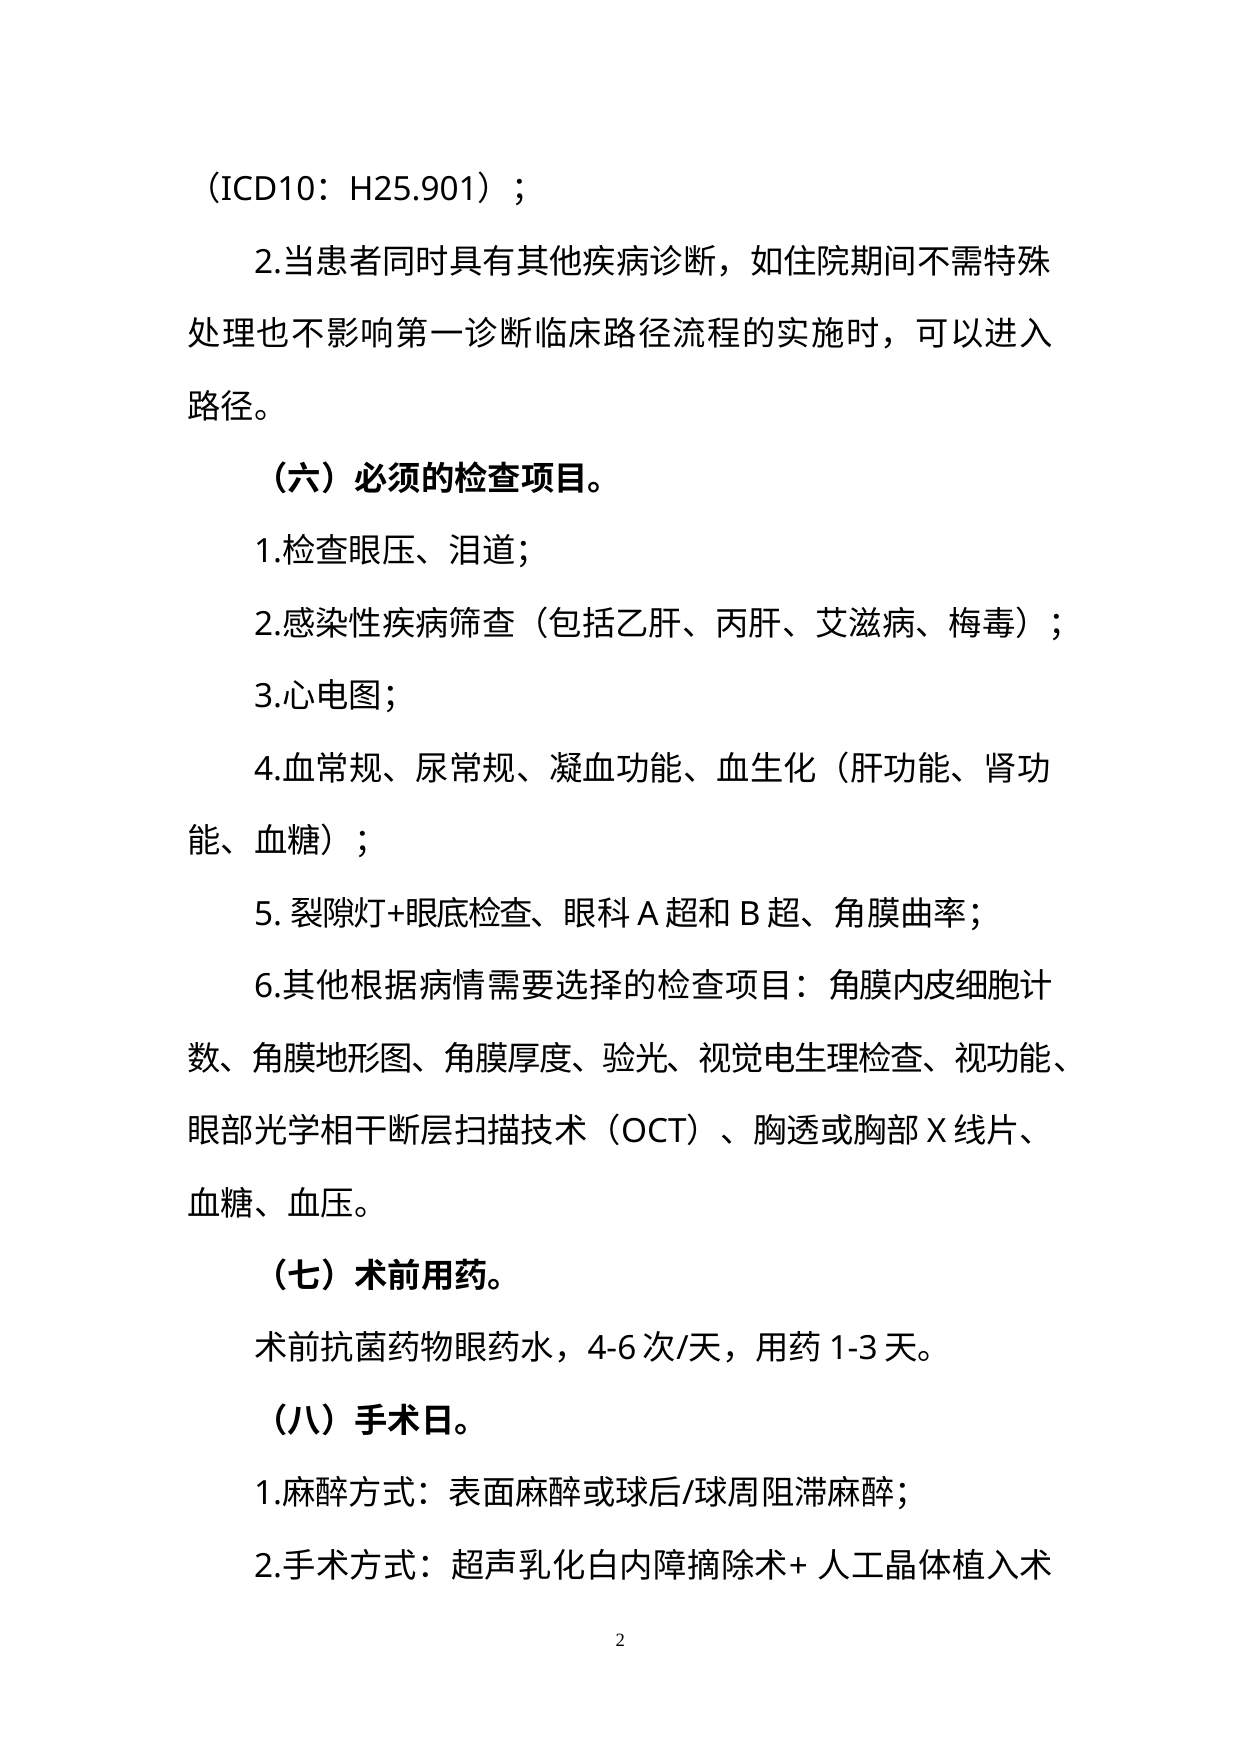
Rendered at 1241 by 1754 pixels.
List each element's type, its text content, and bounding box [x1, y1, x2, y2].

text （七）术前用药。 [187, 1249, 1053, 1297]
text 1.检查眼压、泪道； [187, 524, 1053, 572]
text 4.血常规、尿常规、凝血功能、血生化（肝功能、肾功能、血糖）； [187, 742, 1053, 862]
text （六）必须的检查项目。 [187, 452, 1053, 500]
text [187, 162, 1053, 210]
text 2.当患者同时具有其他疾病诊断，如住院期间不需特殊处理也不影响第一诊断临床路径流程的实施时，可以进入路径。 [187, 234, 1053, 428]
text 5. 裂隙灯+眼底检查、眼科A超和B超、角膜曲率； [187, 887, 1053, 935]
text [187, 1538, 1053, 1587]
text 3.心电图； [187, 669, 1053, 718]
text 6.其他根据病情需要选择的检查项目：角膜内皮细胞计数、角膜地形图、角膜厚度、验光、视觉电生理检查、视功能、眼部光学相干断层扫描技术（OCT）、胸透或胸部X线片、血糖、血压。 [187, 959, 1053, 1225]
text （八）手术日。 [187, 1394, 1053, 1442]
text 术前抗菌药物眼药水，4-6次/天，用药1-3天。 [187, 1321, 1053, 1369]
text 1.麻醉方式：表面麻醉或球后/球周阻滞麻醉； [187, 1466, 1053, 1514]
text 2.感染性疾病筛查（包括乙肝、丙肝、艾滋病、梅毒）； [187, 597, 1053, 645]
